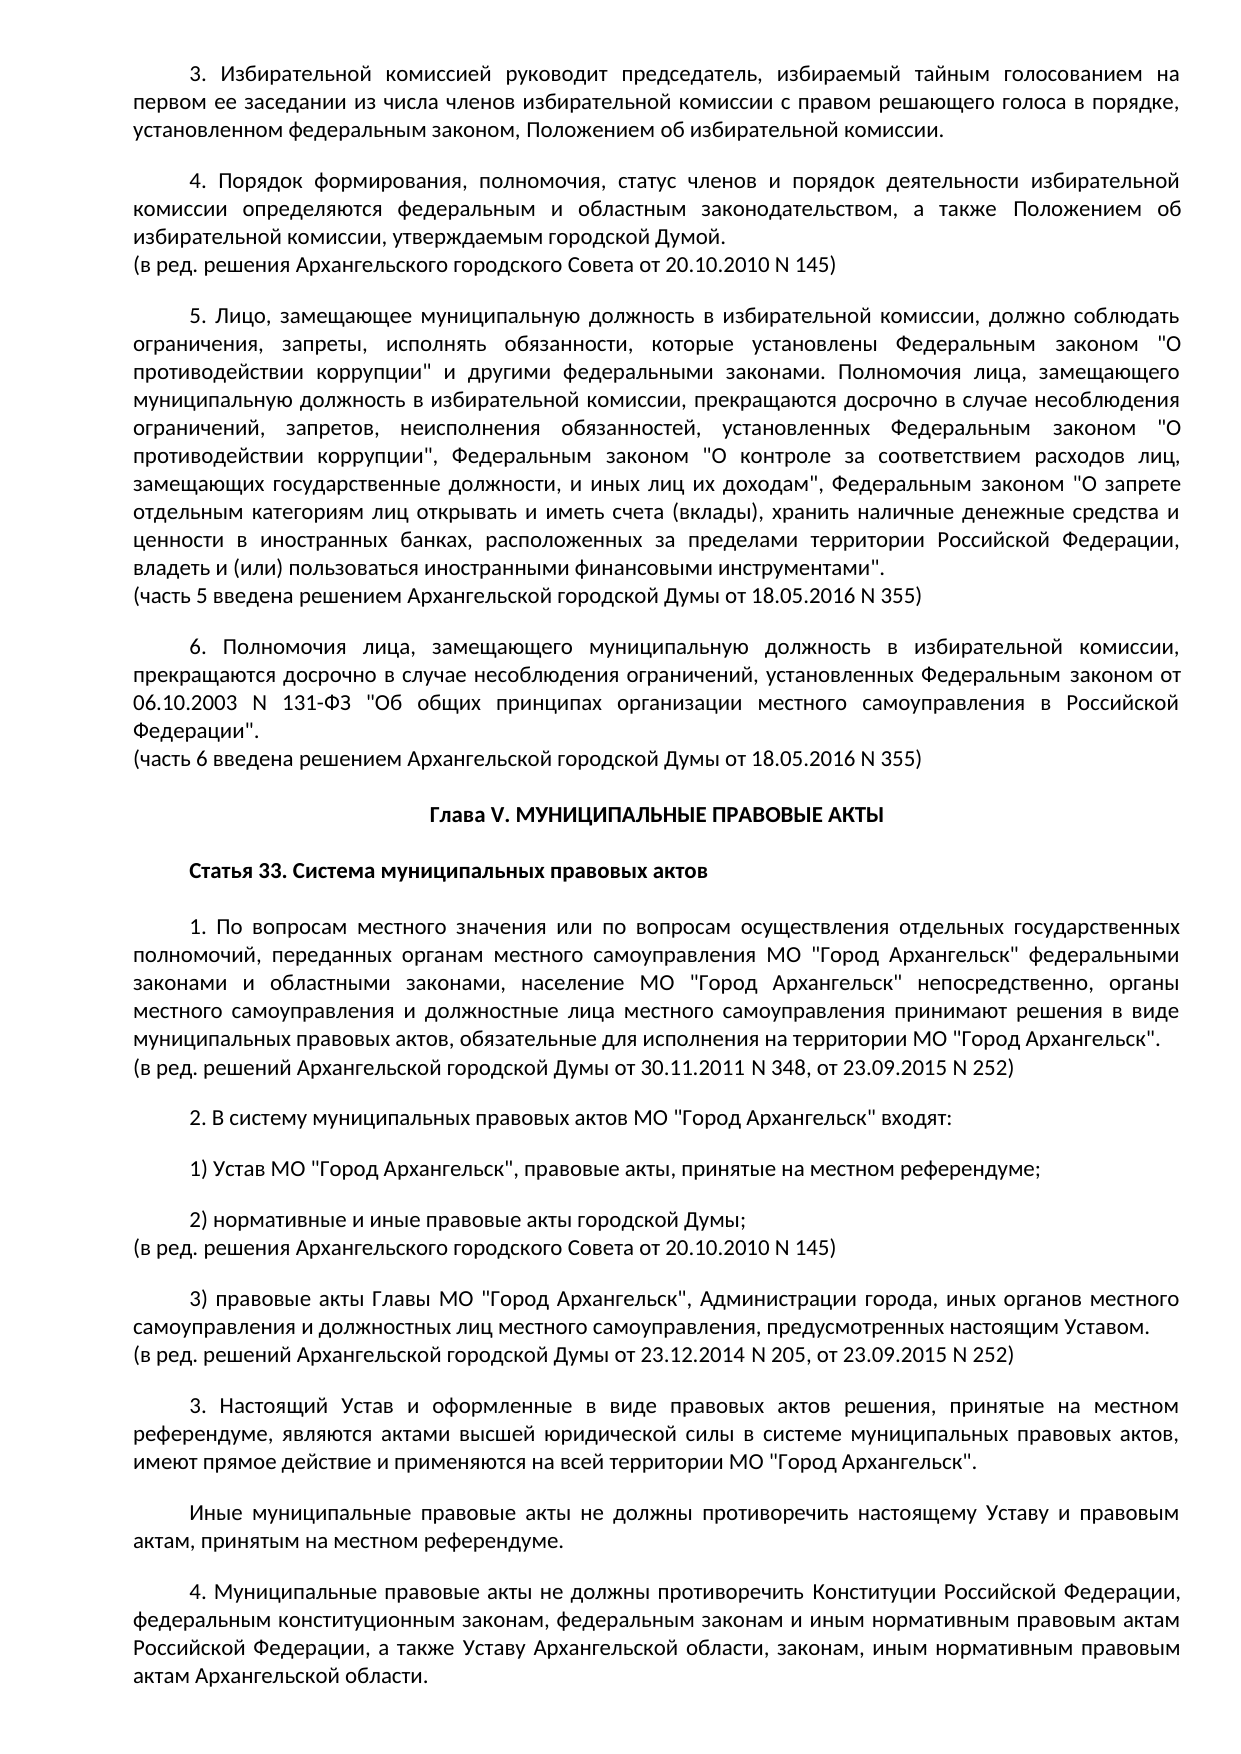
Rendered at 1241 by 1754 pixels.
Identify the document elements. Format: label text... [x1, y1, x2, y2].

text (в ред. решения Архангельского городского Совета от 20.10.2010 N 145) [133, 250, 1181, 278]
text 5. Лицо, замещающее муниципальную должность в избирательной комиссии, должно соблюдать ограничения, запреты, исполнять обязанности, которые установлены Федеральным законом "О противодействии коррупции" и другими федеральными законами. Полномочия лица, замещающего муниципальную должность в избирательной комиссии, прекращаются досрочно в случае несоблюдения ограничений, запретов, неисполнения обязанностей, установленных Федеральным законом "О противодействии коррупции", Федеральным законом "О контроле за соответствием расходов лиц, замещающих государственные должности, и иных лиц их доходам", Федеральным законом "О запрете отдельным категориям лиц открывать и иметь счета (вклады), хранить наличные денежные средства и ценности в иностранных банках, расположенных за пределами территории Российской Федерации, владеть и (или) пользоваться иностранными финансовыми инструментами". [133, 301, 1181, 581]
text (в ред. решений Архангельской городской Думы от 23.12.2014 N 205, от 23.09.2015 N 252) [133, 1340, 1181, 1368]
text (часть 6 введена решением Архангельской городской Думы от 18.05.2016 N 355) [133, 744, 1181, 772]
title Глава V. МУНИЦИПАЛЬНЫЕ ПРАВОВЫЕ АКТЫ [133, 800, 1181, 828]
text (в ред. решений Архангельской городской Думы от 30.11.2011 N 348, от 23.09.2015 N 252) [133, 1053, 1181, 1081]
text 3) правовые акты Главы МО "Город Архангельск", Администрации города, иных органов местного самоуправления и должностных лиц местного самоуправления, предусмотренных настоящим Уставом. [133, 1284, 1181, 1340]
text (в ред. решения Архангельского городского Совета от 20.10.2010 N 145) [133, 1233, 1181, 1261]
text 1. По вопросам местного значения или по вопросам осуществления отдельных государственных полномочий, переданных органам местного самоуправления МО "Город Архангельск" федеральными законами и областными законами, население МО "Город Архангельск" непосредственно, органы местного самоуправления и должностные лица местного самоуправления принимают решения в виде муниципальных правовых актов, обязательные для исполнения на территории МО "Город Архангельск". [133, 912, 1181, 1053]
text 4. Муниципальные правовые акты не должны противоречить Конституции Российской Федерации, федеральным конституционным законам, федеральным законам и иным нормативным правовым актам Российской Федерации, а также Уставу Архангельской области, законам, иным нормативным правовым актам Архангельской области. [133, 1577, 1181, 1689]
text 4. Порядок формирования, полномочия, статус членов и порядок деятельности избирательной комиссии определяются федеральным и областным законодательством, а также Положением об избирательной комиссии, утверждаемым городской Думой. [133, 166, 1181, 250]
text 2. В систему муниципальных правовых актов МО "Город Архангельск" входят: [133, 1103, 1181, 1132]
text 1) Устав МО "Город Архангельск", правовые акты, принятые на местном референдуме; [133, 1154, 1181, 1182]
text 3. Настоящий Устав и оформленные в виде правовых актов решения, принятые на местном референдуме, являются актами высшей юридической силы в системе муниципальных правовых актов, имеют прямое действие и применяются на всей территории МО "Город Архангельск". [133, 1391, 1181, 1475]
text 3. Избирательной комиссией руководит председатель, избираемый тайным голосованием на первом ее заседании из числа членов избирательной комиссии с правом решающего голоса в порядке, установленном федеральным законом, Положением об избирательной комиссии. [133, 59, 1181, 143]
text Иные муниципальные правовые акты не должны противоречить настоящему Уставу и правовым актам, принятым на местном референдуме. [133, 1498, 1181, 1554]
title Статья 33. Система муниципальных правовых актов [133, 856, 1181, 884]
text 6. Полномочия лица, замещающего муниципальную должность в избирательной комиссии, прекращаются досрочно в случае несоблюдения ограничений, установленных Федеральным законом от 06.10.2003 N 131-ФЗ "Об общих принципах организации местного самоуправления в Российской Федерации". [133, 632, 1181, 744]
text 2) нормативные и иные правовые акты городской Думы; [133, 1205, 1181, 1233]
text (часть 5 введена решением Архангельской городской Думы от 18.05.2016 N 355) [133, 581, 1181, 609]
